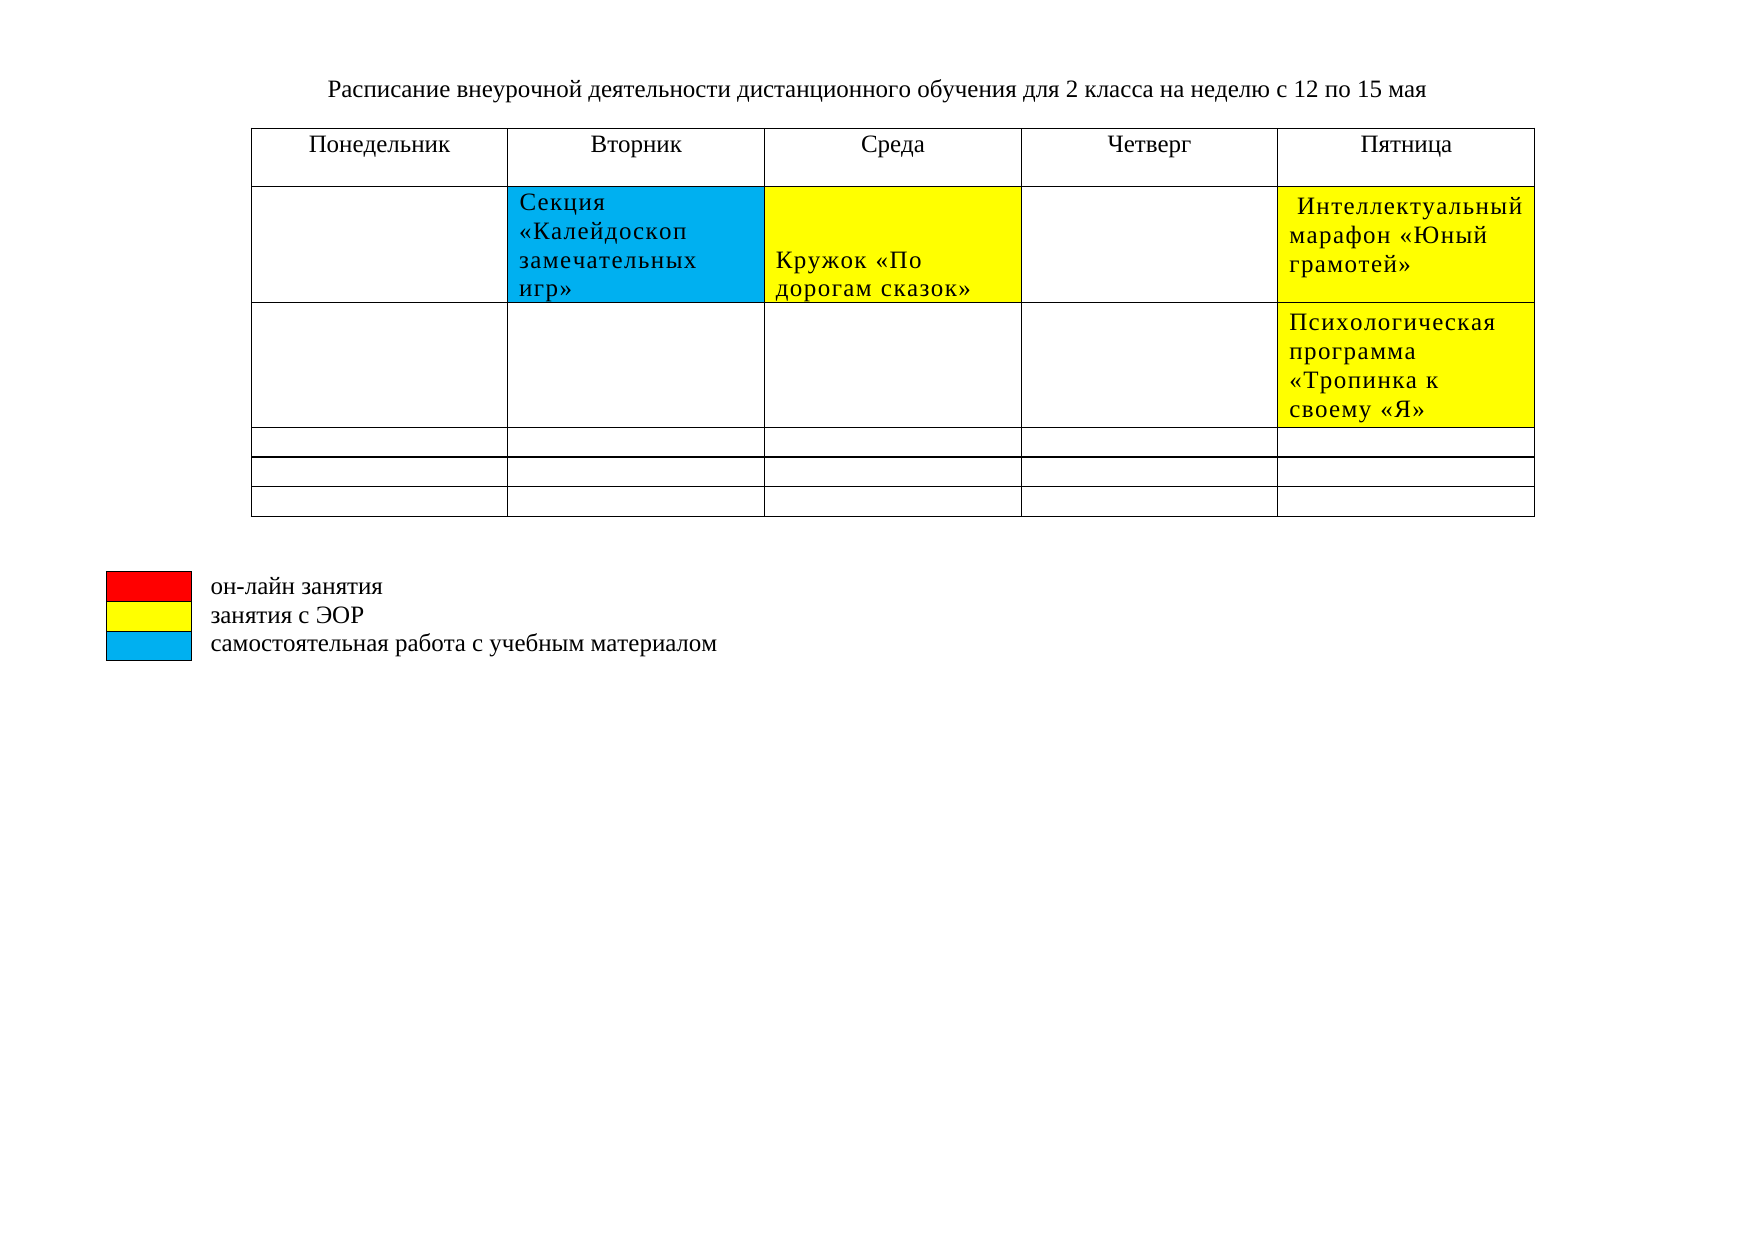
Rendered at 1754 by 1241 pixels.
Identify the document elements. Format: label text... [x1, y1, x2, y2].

table_header Среда [765, 129, 1021, 186]
table_cell [508, 487, 764, 516]
table_cell Кружок «По дорогам сказок» [765, 187, 1021, 302]
table_cell [508, 428, 764, 456]
table_cell [1022, 303, 1277, 427]
table_cell Секция «Калейдоскоп замечательных игр» [508, 187, 764, 302]
text Расписание внеурочной деятельности дистанционного обучения для 2 класса на неделю с 12 по 15 мая [118, 74, 1636, 103]
table_cell [107, 602, 191, 631]
table_cell [508, 458, 764, 486]
table_cell Психологическая программа «Тропинка к своему «Я» [1278, 303, 1534, 427]
table_header Вторник [508, 129, 764, 186]
table_cell [1278, 458, 1534, 486]
text самостоятельная работа с учебным материалом [192, 628, 1636, 657]
table_cell [765, 303, 1021, 427]
table_cell [252, 428, 507, 456]
text он-лайн занятия [192, 571, 1636, 600]
table_header Понедельник [252, 129, 507, 186]
table_header [107, 572, 191, 601]
table_cell [1278, 487, 1534, 516]
table_header Пятница [1278, 129, 1534, 186]
table_cell [765, 458, 1021, 486]
table_cell [765, 487, 1021, 516]
table_cell [1022, 428, 1277, 456]
table_cell [252, 458, 507, 486]
table_header Четверг [1022, 129, 1277, 186]
table_cell [765, 428, 1021, 456]
table_cell [508, 303, 764, 427]
table_cell [107, 632, 191, 660]
table_cell [1022, 187, 1277, 302]
table_cell [1022, 487, 1277, 516]
table_cell [252, 303, 507, 427]
table_cell [1022, 458, 1277, 486]
table_cell [252, 187, 507, 302]
table_cell [252, 487, 507, 516]
table_cell Интеллектуальный марафон «Юный грамотей» [1278, 187, 1534, 302]
text занятия с ЭОР [192, 600, 1636, 628]
table_cell [1278, 428, 1534, 456]
